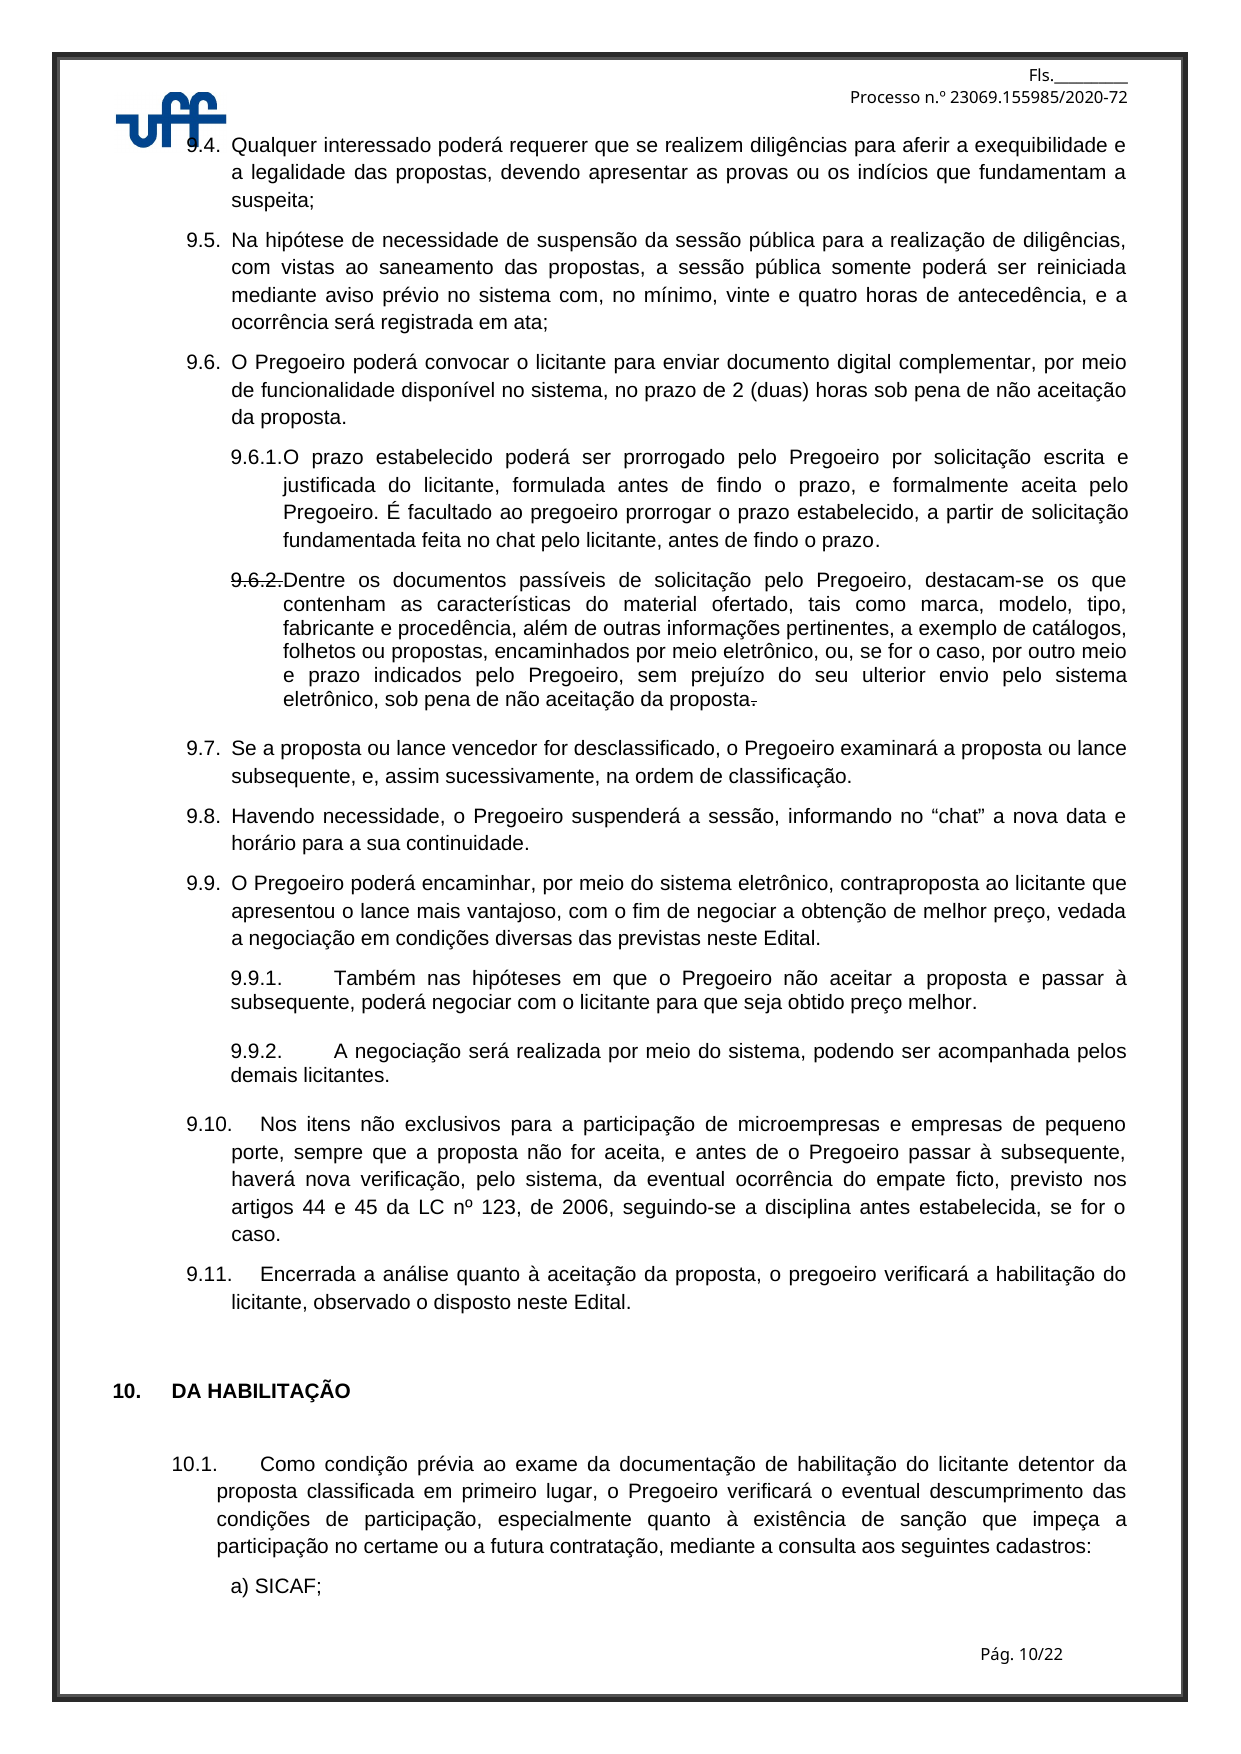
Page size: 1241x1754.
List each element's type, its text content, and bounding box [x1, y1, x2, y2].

list Nos itens não exclusivos para a participação de microempresas e empresas de pequeno porte, sempre que a proposta não for aceita, e antes de o Pregoeiro passar à subsequente, haverá nova verificação, pelo sistema, da eventual ocorrência do empate ficto, previsto nos artigos 44 e 45 da LC nº 123, de 2006, seguindo-se a disciplina antes estabelecida, se for o caso. [186, 1112, 1128, 1246]
list Dentre os documentos passíveis de solicitação pelo Pregoeiro, destacam-se os que contenham as características do material ofertado, tais como marca, modelo, tipo, fabricante e procedência, além de outras informações pertinentes, a exemplo de catálogos, folhetos ou propostas, encaminhados por meio eletrônico, ou, se for o caso, por outro meio e prazo indicados pelo Pregoeiro, sem prejuízo do seu ulterior envio pelo sistema eletrônico, sob pena de não aceitação da proposta. [230, 567, 1128, 711]
list DA HABILITAÇÃO [112, 1378, 1128, 1402]
list O Pregoeiro poderá encaminhar, por meio do sistema eletrônico, contraproposta ao licitante que apresentou o lance mais vantajoso, com o fim de negociar a obtenção de melhor preço, vedada a negociação em condições diversas das previstas neste Edital. [186, 871, 1128, 950]
list Havendo necessidade, o Pregoeiro suspenderá a sessão, informando no “chat” a nova data e horário para a sua continuidade. [186, 804, 1128, 855]
picture [114, 92, 227, 153]
list O Pregoeiro poderá convocar o licitante para enviar documento digital complementar, por meio de funcionalidade disponível no sistema, no prazo de 2 (duas) horas sob pena de não aceitação da proposta. [186, 350, 1128, 429]
list Na hipótese de necessidade de suspensão da sessão pública para a realização de diligências, com vistas ao saneamento das propostas, a sessão pública somente poderá ser reiniciada mediante aviso prévio no sistema com, no mínimo, vinte e quatro horas de antecedência, e a ocorrência será registrada em ata; [186, 227, 1128, 334]
list Se a proposta ou lance vencedor for desclassificado, o Pregoeiro examinará a proposta ou lance subsequente, e, assim sucessivamente, na ordem de classificação. [186, 736, 1128, 788]
list Encerrada a análise quanto à aceitação da proposta, o pregoeiro verificará a habilitação do licitante, observado o disposto neste Edital. [186, 1262, 1128, 1313]
list O prazo estabelecido poderá ser prorrogado pelo Pregoeiro por solicitação escrita e justificada do licitante, formulada antes de findo o prazo, e formalmente aceita pelo Pregoeiro. É facultado ao pregoeiro prorrogar o prazo estabelecido, a partir de solicitação fundamentada feita no chat pelo licitante, antes de findo o prazo. [230, 445, 1129, 551]
list Qualquer interessado poderá requerer que se realizem diligências para aferir a exequibilidade e a legalidade das propostas, devendo apresentar as provas ou os indícios que fundamentam a suspeita; [186, 132, 1128, 211]
list Também nas hipóteses em que o Pregoeiro não aceitar a proposta e passar à subsequente, poderá negociar com o licitante para que seja obtido preço melhor. [230, 966, 1128, 1014]
list A negociação será realizada por meio do sistema, podendo ser acompanhada pelos demais licitantes. [230, 1039, 1128, 1087]
list Como condição prévia ao exame da documentação de habilitação do licitante detentor da proposta classificada em primeiro lugar, o Pregoeiro verificará o eventual descumprimento das condições de participação, especialmente quanto à existência de sanção que impeça a participação no certame ou a futura contratação, mediante a consulta aos seguintes cadastros: [171, 1451, 1128, 1558]
list a) SICAF; [230, 1574, 1128, 1598]
